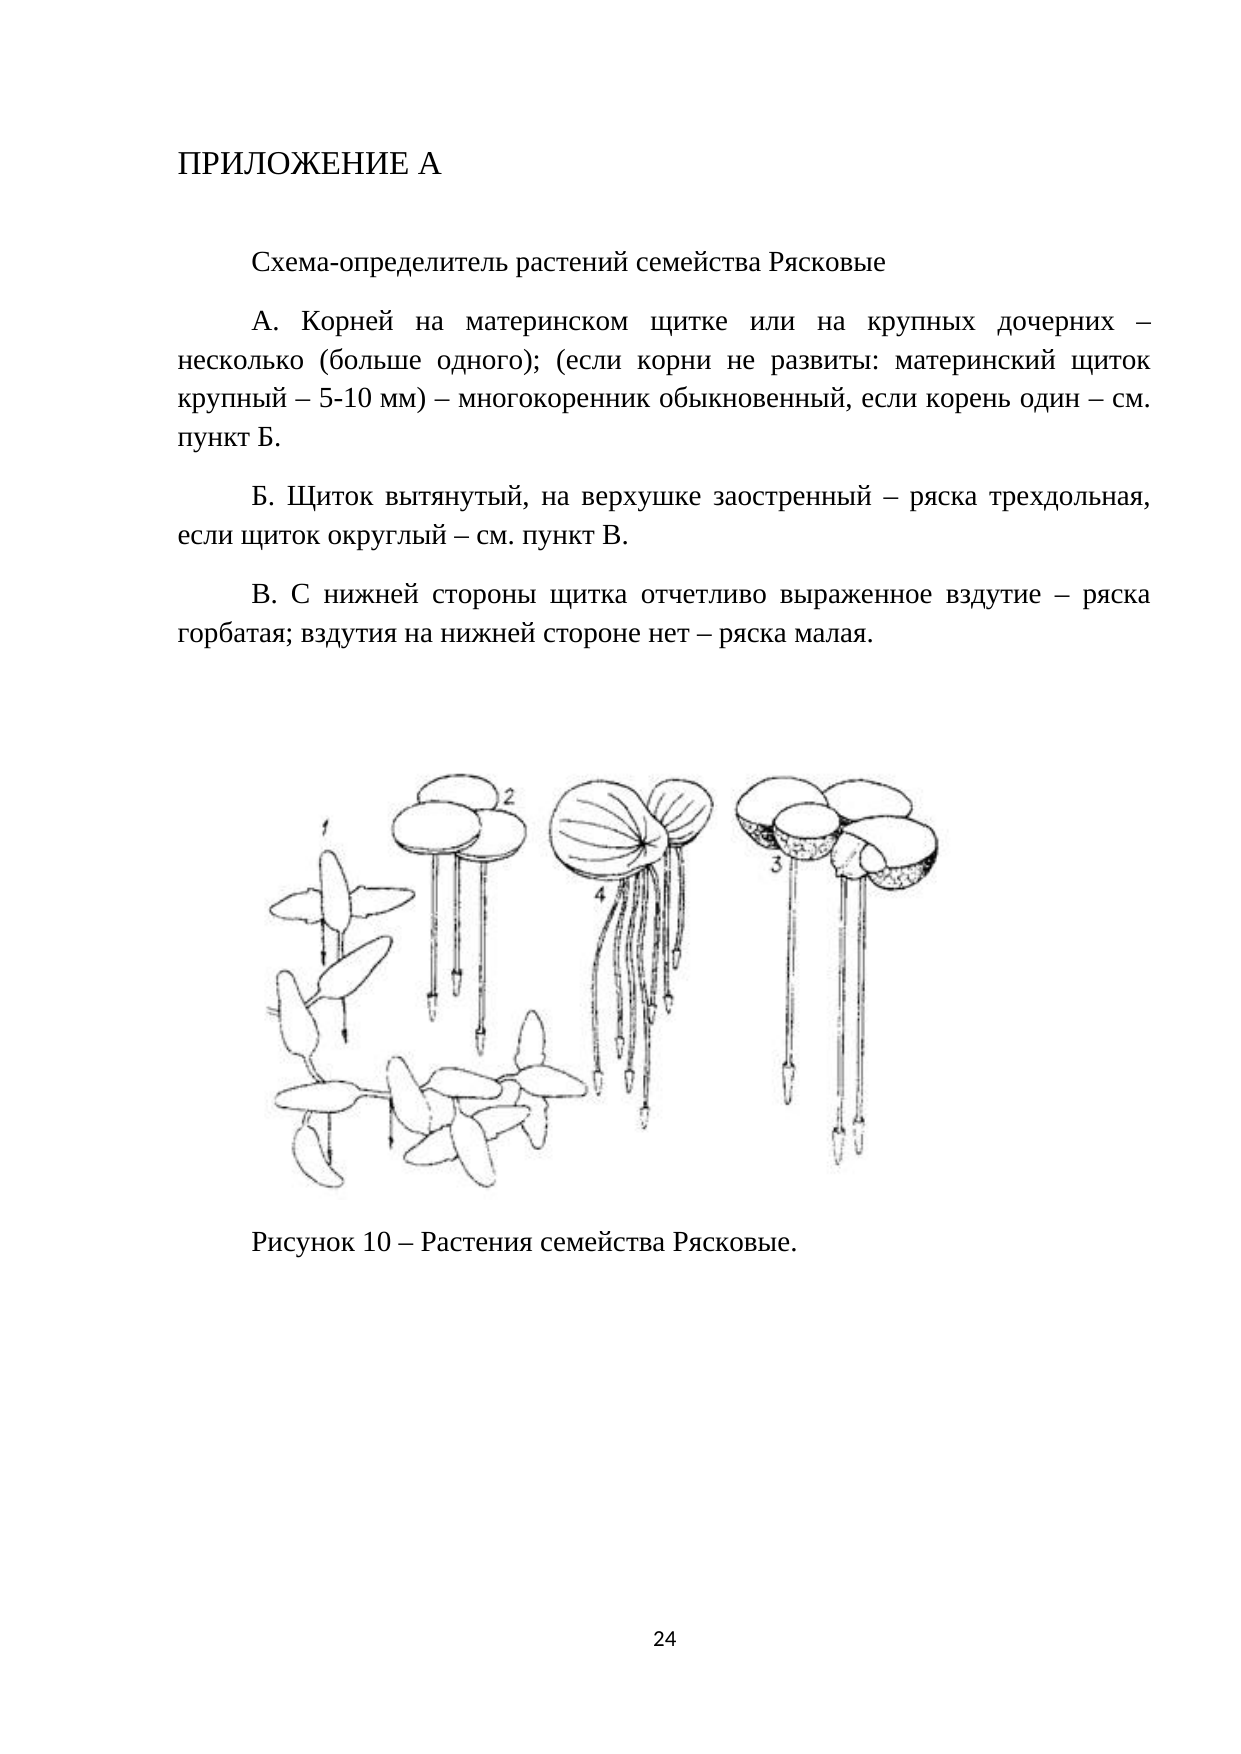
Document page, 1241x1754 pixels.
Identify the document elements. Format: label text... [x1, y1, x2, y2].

text А. Корней на материнском щитке или на крупных дочерних – несколько (больше одного); (если корни не развиты: материнский щиток крупный – 5-10 мм) – многокоренник обыкновенный, если корень один – см. пункт Б. [177, 303, 1152, 452]
text Рисунок 10 – Растения семейства Рясковые. [177, 1224, 1152, 1258]
text Б. Щиток вытянутый, на верхушке заостренный – ряска трехдольная, если щиток округлый – см. пункт В. [177, 478, 1152, 550]
picture [251, 733, 961, 1200]
text В. С нижней стороны щитка отчетливо выраженное вздутие – ряска горбатая; вздутия на нижней стороне нет – ряска малая. [177, 576, 1152, 648]
subtitle ПРИЛОЖЕНИЕ А [177, 143, 1152, 181]
text Схема-определитель растений семейства Рясковые [177, 244, 1152, 277]
